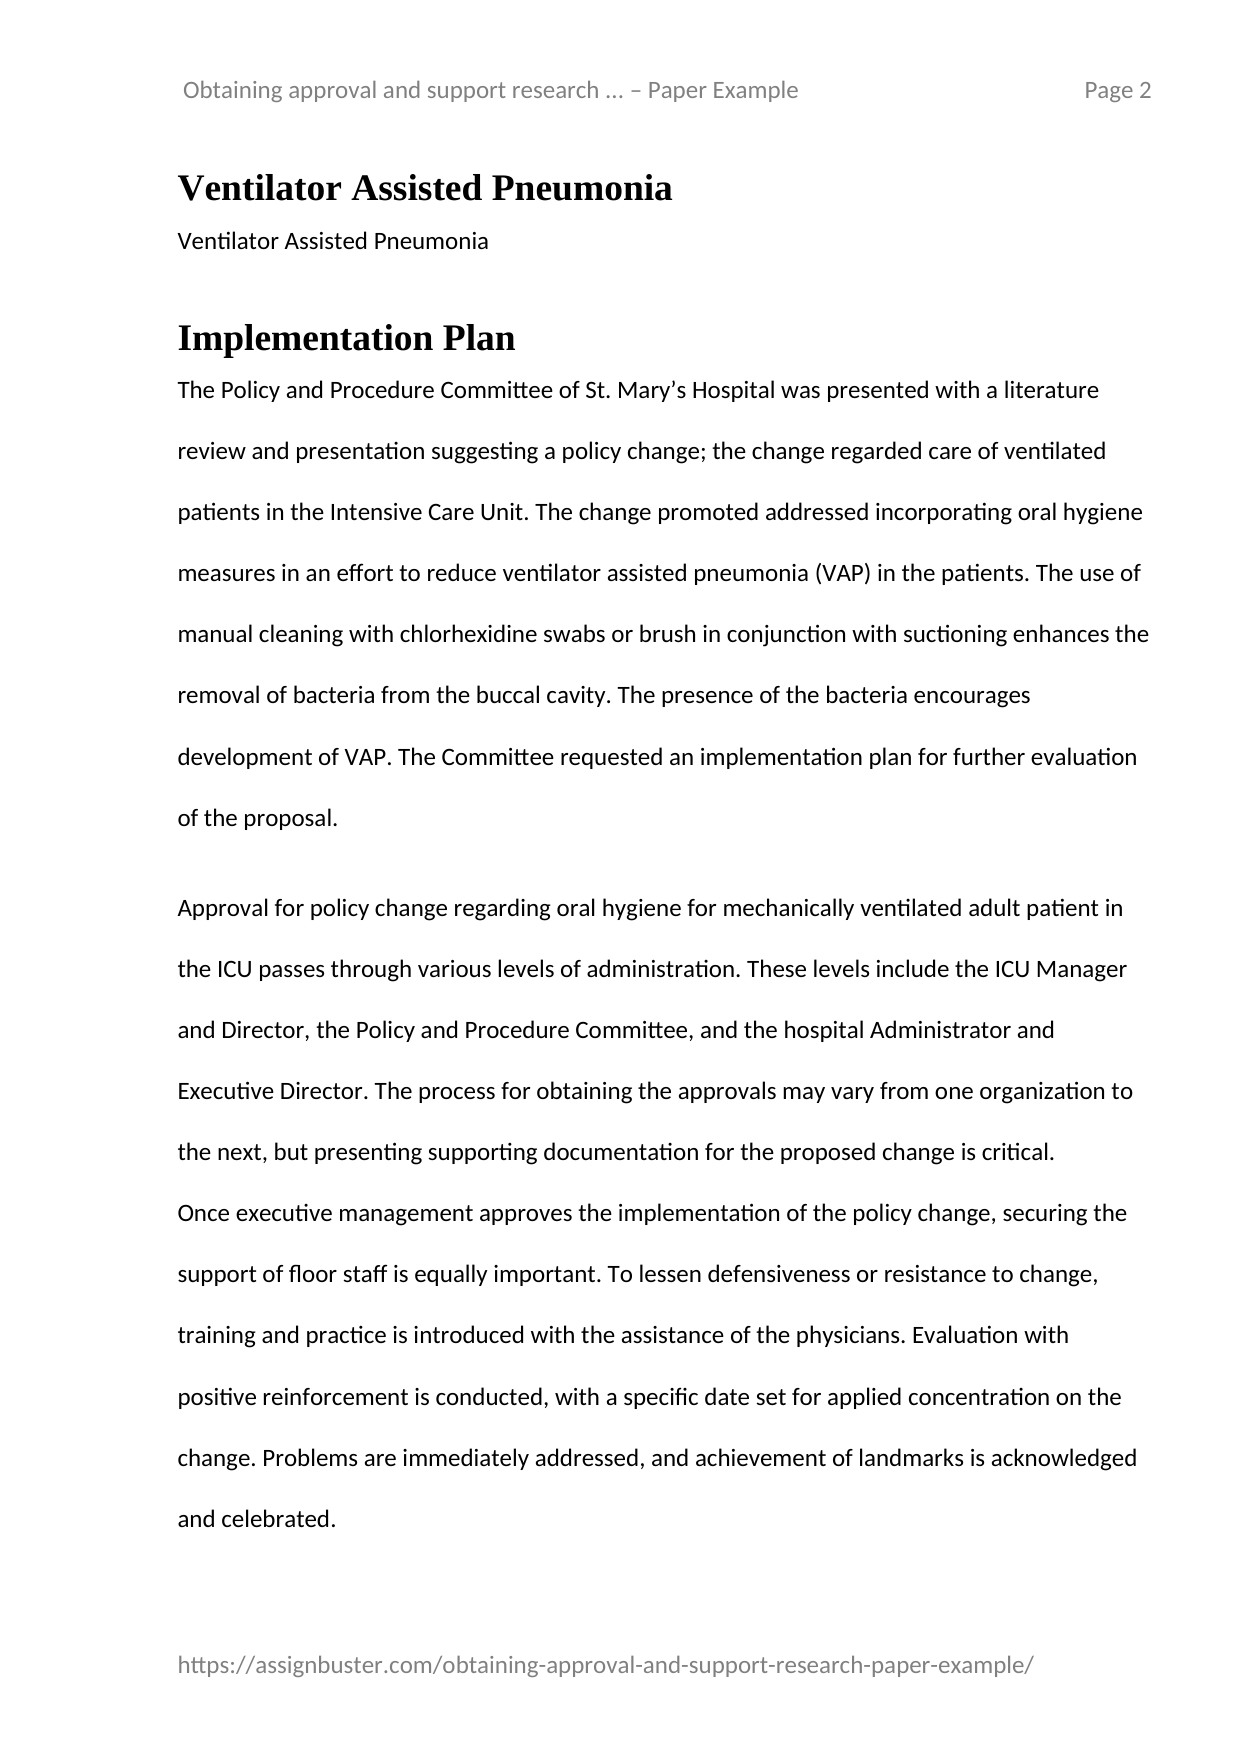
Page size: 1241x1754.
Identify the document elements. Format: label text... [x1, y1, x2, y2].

subtitle Ventilator Assisted Pneumonia [177, 166, 1152, 209]
text The Policy and Procedure Committee of St. Mary’s Hospital was presented with a literature review and presentation suggesting a policy change; the change regarded care of ventilated patients in the Intensive Care Unit. The change promoted addressed incorporating oral hygiene measures in an effort to reduce ventilator assisted pneumonia (VAP) in the patients. The use of manual cleaning with chlorhexidine swabs or brush in conjunction with suctioning enhances the removal of bacteria from the buccal cavity. The presence of the bacteria encourages development of VAP. The Committee requested an implementation plan for further evaluation of the proposal. [177, 374, 1152, 832]
subtitle Implementation Plan [177, 315, 1152, 358]
text Ventilator Assisted Pneumonia [177, 225, 1152, 255]
text Approval for policy change regarding oral hygiene for mechanically ventilated adult patient in the ICU passes through various levels of administration. These levels include the ICU Manager and Director, the Policy and Procedure Committee, and the hospital Administrator and Executive Director. The process for obtaining the approvals may vary from one organization to the next, but presenting supporting documentation for the proposed change is critical. Once executive management approves the implementation of the policy change, securing the support of floor staff is equally important. To lessen defensiveness or resistance to change, training and practice is introduced with the assistance of the physicians. Evaluation with positive reinforcement is conducted, with a specific date set for applied concentration on the change. Problems are immediately addressed, and achievement of landmarks is acknowledged and celebrated. [177, 892, 1152, 1533]
